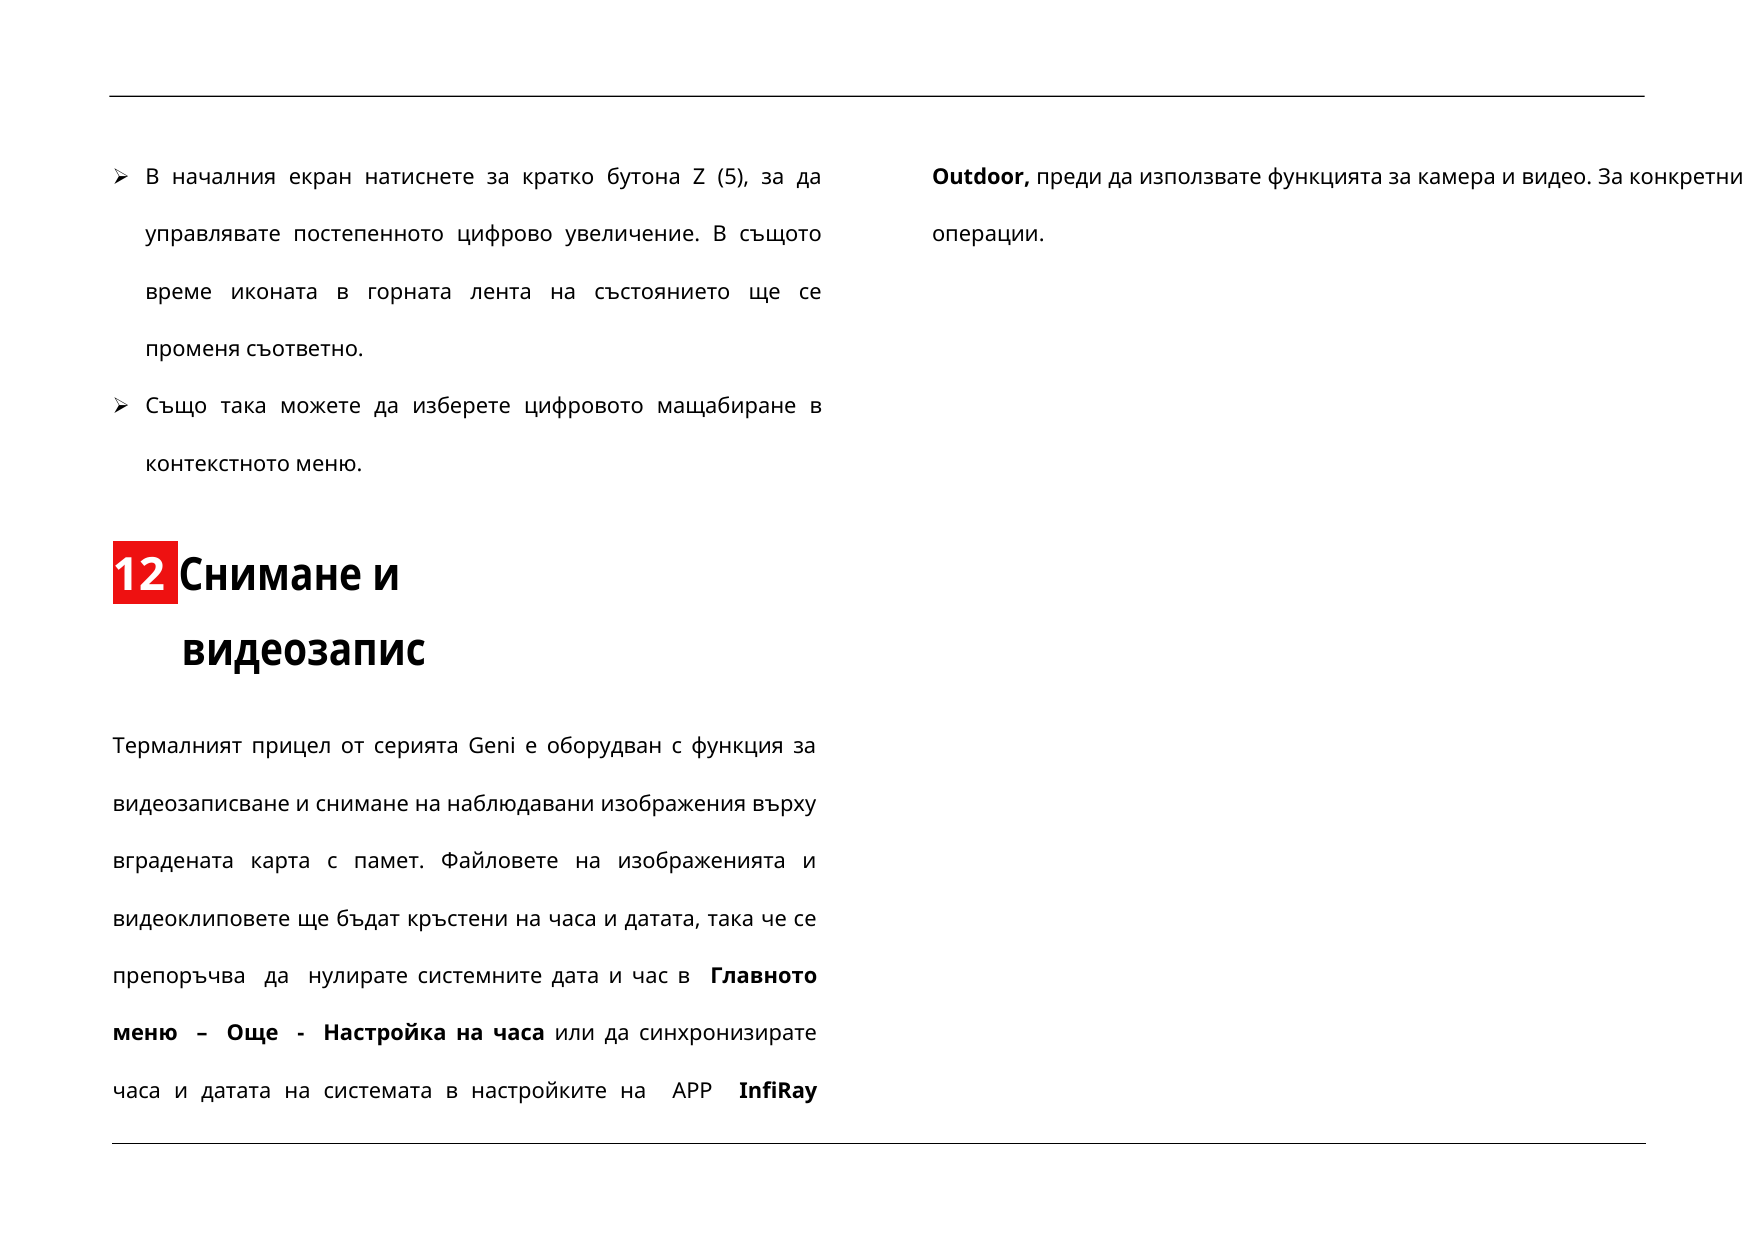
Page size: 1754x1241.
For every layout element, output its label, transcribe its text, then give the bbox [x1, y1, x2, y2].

list В началния екран натиснете за кратко бутона Z (5), за да управлявате постепенното цифрово увеличение. В същото време иконата в горната лента на състоянието ще се променя съответно. [112, 161, 823, 363]
list Също така можете да изберете цифровото мащабиране в контекстното меню. [112, 390, 823, 478]
text Термалният прицел от серията Geni е оборудван с функция за видеозаписване и снимане на наблюдавани изображения върху вградената карта с памет. Файловете на изображенията и видеоклиповете ще бъдат кръстени на часа и датата, така че се препоръчва да нулирате системните дата и час в Главното меню – Още - Настройка на часа или да синхронизирате часа и датата на системата в настройките на APP InfiRay Outdoor, преди да използвате функцията за камера и видео. За конкретни операции. [112, 730, 817, 1104]
text Термалният прицел от серията Geni е оборудван с функция за видеозаписване и снимане на наблюдавани изображения върху вградената карта с памет. Файловете на изображенията и видеоклиповете ще бъдат кръстени на часа и датата, така че се препоръчва да нулирате системните дата и час в Главното меню – Още - Настройка на часа или да синхронизирате часа и датата на системата в настройките на APP InfiRay Outdoor, преди да използвате функцията за камера и видео. За конкретни операции. [932, 161, 1744, 248]
subtitle Снимане и видеозапис [112, 541, 633, 679]
